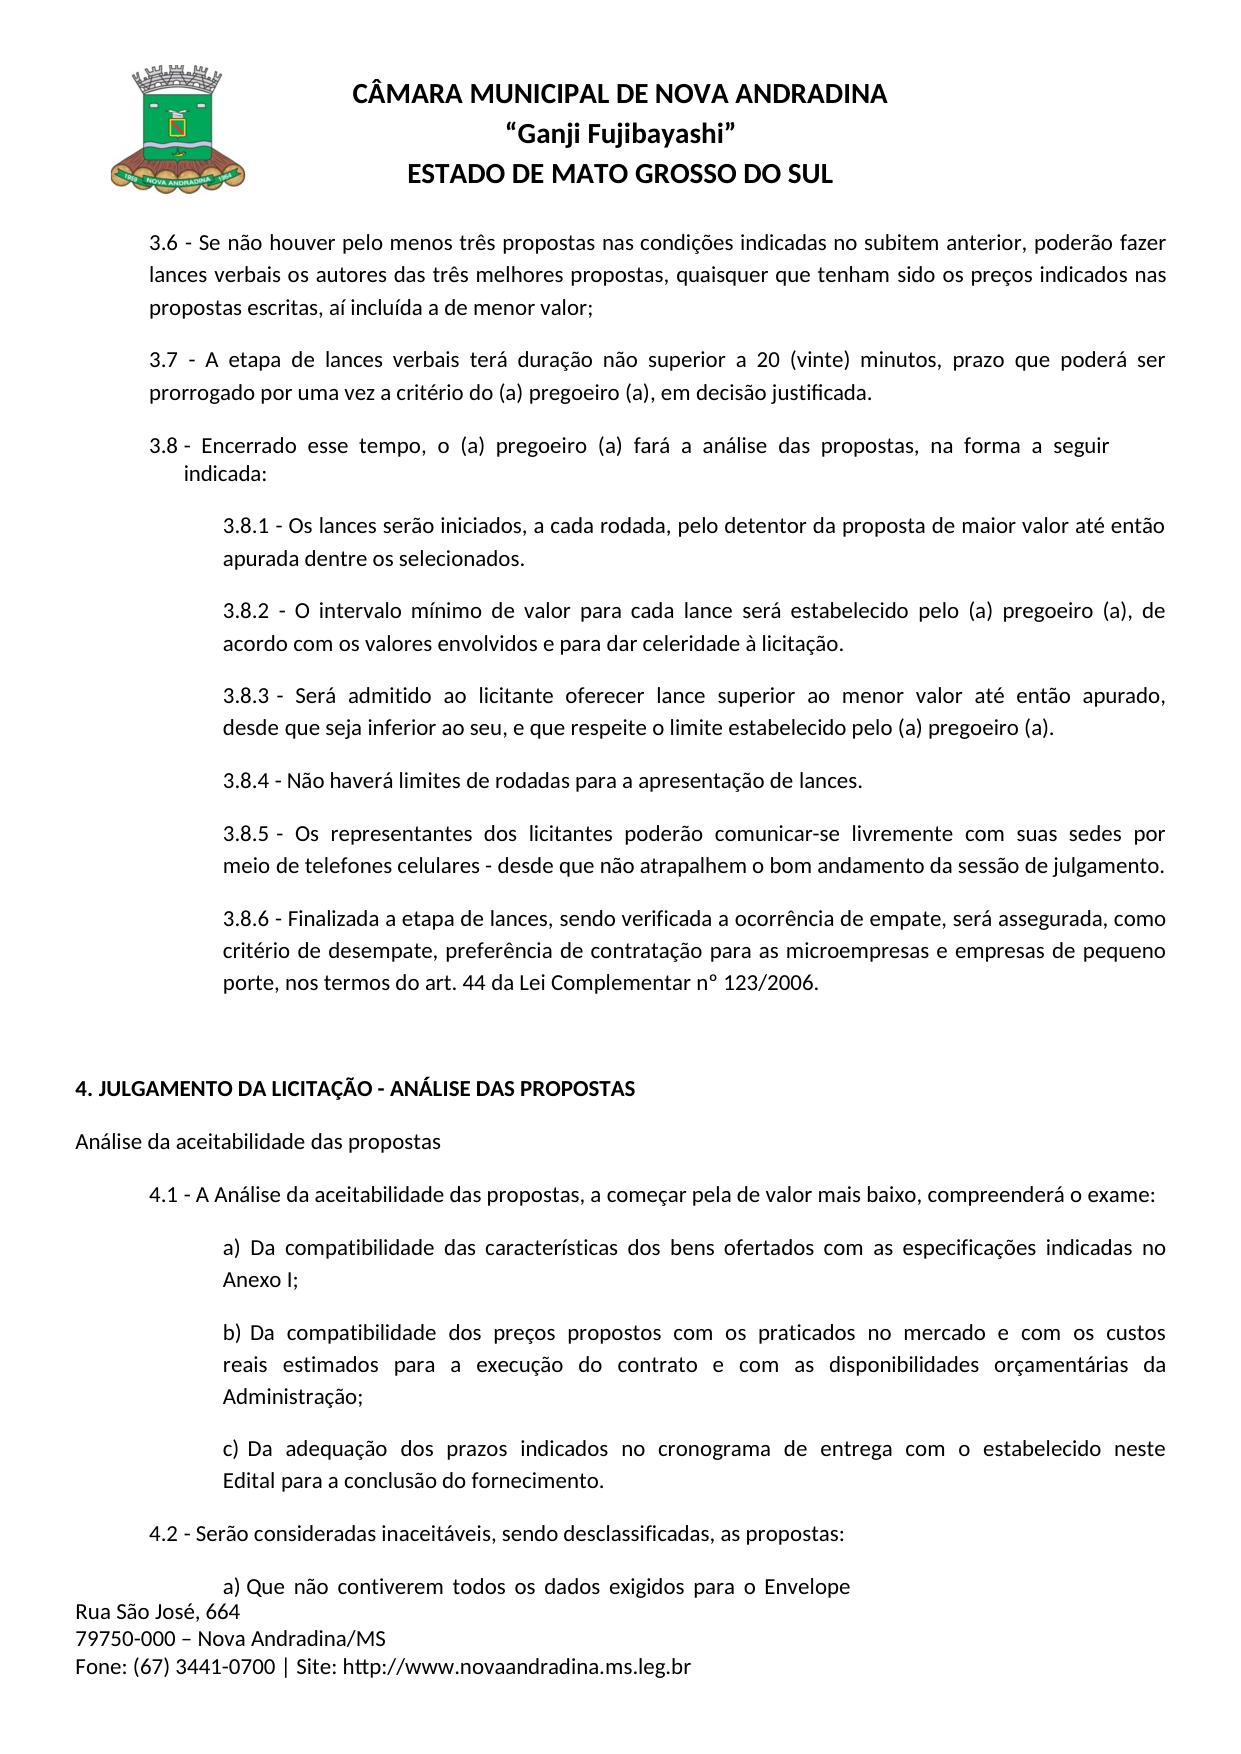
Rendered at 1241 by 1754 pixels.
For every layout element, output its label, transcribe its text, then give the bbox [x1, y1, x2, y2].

list - Encerrado esse tempo, o (a) pregoeiro (a) fará a análise das propostas, na forma a seguir indicada: [149, 431, 1110, 487]
picture [110, 65, 246, 194]
list - O intervalo mínimo de valor para cada lance será estabelecido pelo (a) pregoeiro (a), de acordo com os valores envolvidos e para dar celeridade à licitação. [223, 597, 1166, 657]
list - Finalizada a etapa de lances, sendo verificada a ocorrência de empate, será assegurada, como critério de desempate, preferência de contratação para as microempresas e empresas de pequeno porte, nos termos do art. 44 da Lei Complementar nº 123/2006. [223, 904, 1166, 996]
list Da adequação dos prazos indicados no cronograma de entrega com o estabelecido neste Edital para a conclusão do fornecimento. [223, 1434, 1166, 1495]
list Da compatibilidade das características dos bens ofertados com as especificações indicadas no Anexo I; [223, 1233, 1166, 1293]
list - Os representantes dos licitantes poderão comunicar-se livremente com suas sedes por meio de telefones celulares - desde que não atrapalhem o bom andamento da sessão de julgamento. [223, 819, 1166, 879]
list Da compatibilidade dos preços propostos com os praticados no mercado e com os custos reais estimados para a execução do contrato e com as disponibilidades orçamentárias da Administração; [223, 1318, 1166, 1410]
list - A Análise da aceitabilidade das propostas, a começar pela de valor mais baixo, compreenderá o exame: [149, 1180, 1156, 1208]
list - Se não houver pelo menos três propostas nas condições indicadas no subitem anterior, poderão fazer lances verbais os autores das três melhores propostas, quaisquer que tenham sido os preços indicados nas propostas escritas, aí incluída a de menor valor; [149, 228, 1166, 321]
text Análise da aceitabilidade das propostas [75, 1127, 1166, 1155]
list - A etapa de lances verbais terá duração não superior a 20 (vinte) minutos, prazo que poderá ser prorrogado por uma vez a critério do (a) pregoeiro (a), em decisão justificada. [149, 345, 1166, 406]
list - Serão consideradas inaceitáveis, sendo desclassificadas, as propostas: [149, 1519, 845, 1547]
subtitle JULGAMENTO DA LICITAÇÃO - ANÁLISE DAS PROPOSTAS [75, 1074, 1178, 1102]
list Que não contiverem todos os dados exigidos para o Envelope 01; [223, 1572, 850, 1600]
list - Será admitido ao licitante oferecer lance superior ao menor valor até então apurado, desde que seja inferior ao seu, e que respeite o limite estabelecido pelo (a) pregoeiro (a). [223, 681, 1166, 741]
list - Os lances serão iniciados, a cada rodada, pelo detentor da proposta de maior valor até então apurada dentre os selecionados. [223, 512, 1166, 572]
list - Não haverá limites de rodadas para a apresentação de lances. [223, 766, 863, 794]
